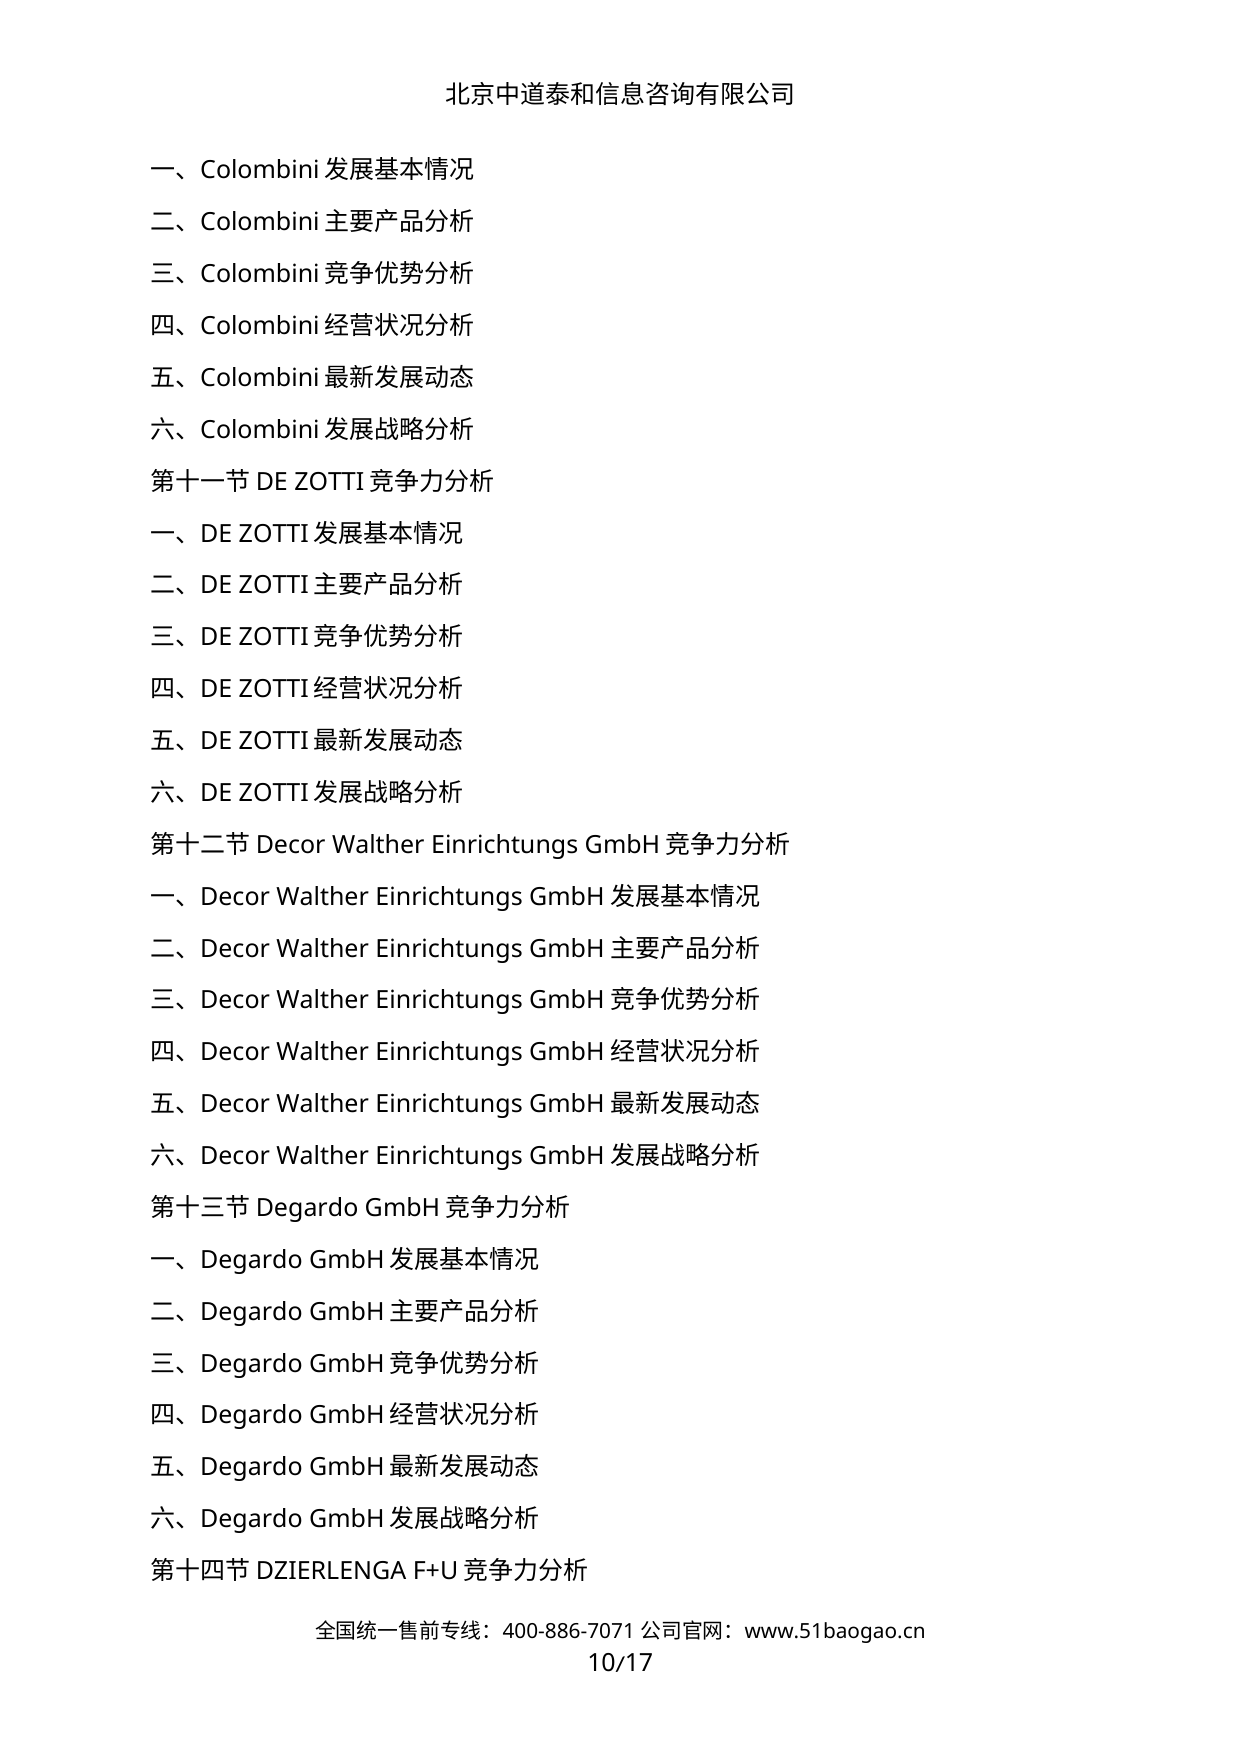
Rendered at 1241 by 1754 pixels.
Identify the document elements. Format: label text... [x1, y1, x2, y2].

text 第十四节 DZIERLENGA F+U竞争力分析 [150, 1551, 1090, 1587]
text 三、Degardo GmbH竞争优势分析 [150, 1343, 1090, 1379]
text 第十二节 Decor Walther Einrichtungs GmbH竞争力分析 [150, 824, 1090, 861]
text 五、Colombini最新发展动态 [150, 357, 1090, 394]
text 三、Colombini竞争优势分析 [150, 254, 1090, 290]
text 第十一节 DE ZOTTI竞争力分析 [150, 461, 1090, 497]
text 三、DE ZOTTI竞争优势分析 [150, 617, 1090, 653]
text 一、Colombini发展基本情况 [150, 150, 1090, 186]
text 六、Colombini发展战略分析 [150, 409, 1090, 446]
text 一、DE ZOTTI发展基本情况 [150, 513, 1090, 549]
text 五、DE ZOTTI最新发展动态 [150, 721, 1090, 757]
text 三、Decor Walther Einrichtungs GmbH竞争优势分析 [150, 980, 1090, 1016]
text 二、Colombini主要产品分析 [150, 202, 1090, 238]
text 六、Degardo GmbH发展战略分析 [150, 1499, 1090, 1535]
text 一、Decor Walther Einrichtungs GmbH发展基本情况 [150, 876, 1090, 912]
text 二、Degardo GmbH主要产品分析 [150, 1291, 1090, 1327]
text 六、DE ZOTTI发展战略分析 [150, 772, 1090, 809]
text 五、Degardo GmbH最新发展动态 [150, 1447, 1090, 1483]
text 五、Decor Walther Einrichtungs GmbH最新发展动态 [150, 1084, 1090, 1120]
text 二、Decor Walther Einrichtungs GmbH主要产品分析 [150, 928, 1090, 964]
text 四、Decor Walther Einrichtungs GmbH经营状况分析 [150, 1032, 1090, 1068]
text 二、DE ZOTTI主要产品分析 [150, 565, 1090, 601]
text 四、DE ZOTTI经营状况分析 [150, 669, 1090, 705]
text 第十三节 Degardo GmbH竞争力分析 [150, 1187, 1090, 1224]
text 六、Decor Walther Einrichtungs GmbH发展战略分析 [150, 1136, 1090, 1172]
text 四、Degardo GmbH经营状况分析 [150, 1395, 1090, 1431]
text 四、Colombini经营状况分析 [150, 306, 1090, 342]
text 一、Degardo GmbH发展基本情况 [150, 1239, 1090, 1276]
